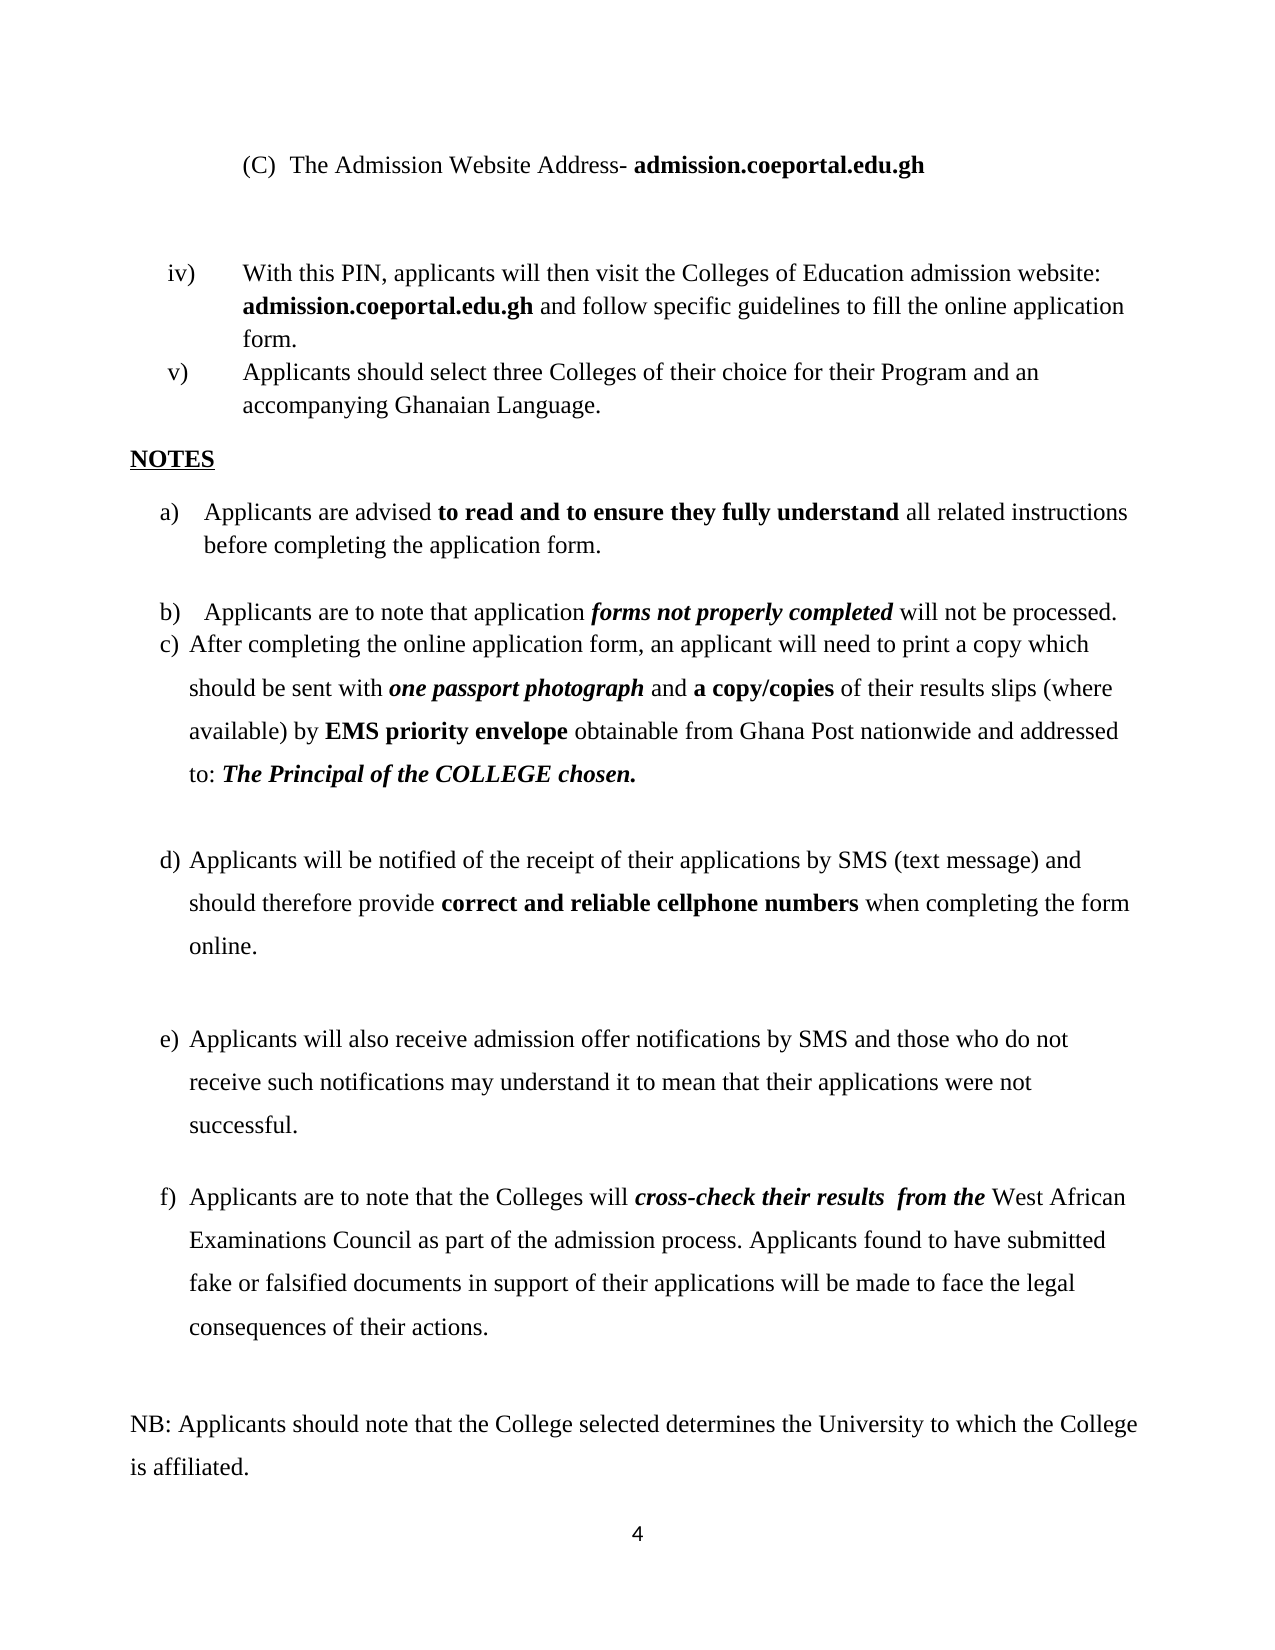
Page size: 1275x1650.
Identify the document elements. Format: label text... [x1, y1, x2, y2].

list Applicants are to note that the Colleges will cross-check their results from the West African Examinations Council as part of the admission process. Applicants found to have submitted fake or falsified documents in support of their applications will be made to face the legal consequences of their actions. [159, 1182, 1145, 1340]
list Applicants will be notified of the receipt of their applications by SMS (text message) and should therefore provide correct and reliable cellphone numbers when completing the form online. [159, 845, 1145, 960]
list Applicants are advised to read and to ensure they fully understand all related instructions before completing the application form. [159, 497, 1145, 559]
list Applicants should select three Colleges of their choice for their Program and an accompanying Ghanaian Language. [167, 357, 1145, 418]
list With this PIN, applicants will then visit the Colleges of Education admission website: admission.coeportal.edu.gh and follow specific guidelines to fill the online application form. [167, 258, 1145, 352]
list After completing the online application form, an applicant will need to print a copy which should be sent with one passport photograph and a copy/copies of their results slips (where available) by EMS priority envelope obtainable from Ghana Post nationwide and addressed to: The Principal of the COLLEGE chosen. [159, 629, 1145, 788]
text NOTES [130, 444, 1145, 472]
text NB: Applicants should note that the College selected determines the University to which the College is affiliated. [130, 1409, 1145, 1481]
list Applicants will also receive admission offer notifications by SMS and those who do not receive such notifications may understand it to mean that their applications were not successful. [159, 1024, 1145, 1139]
list Applicants are to note that application forms not properly completed will not be processed. [159, 597, 1145, 625]
list The Admission Website Address- admission.coeportal.edu.gh [242, 150, 1145, 179]
